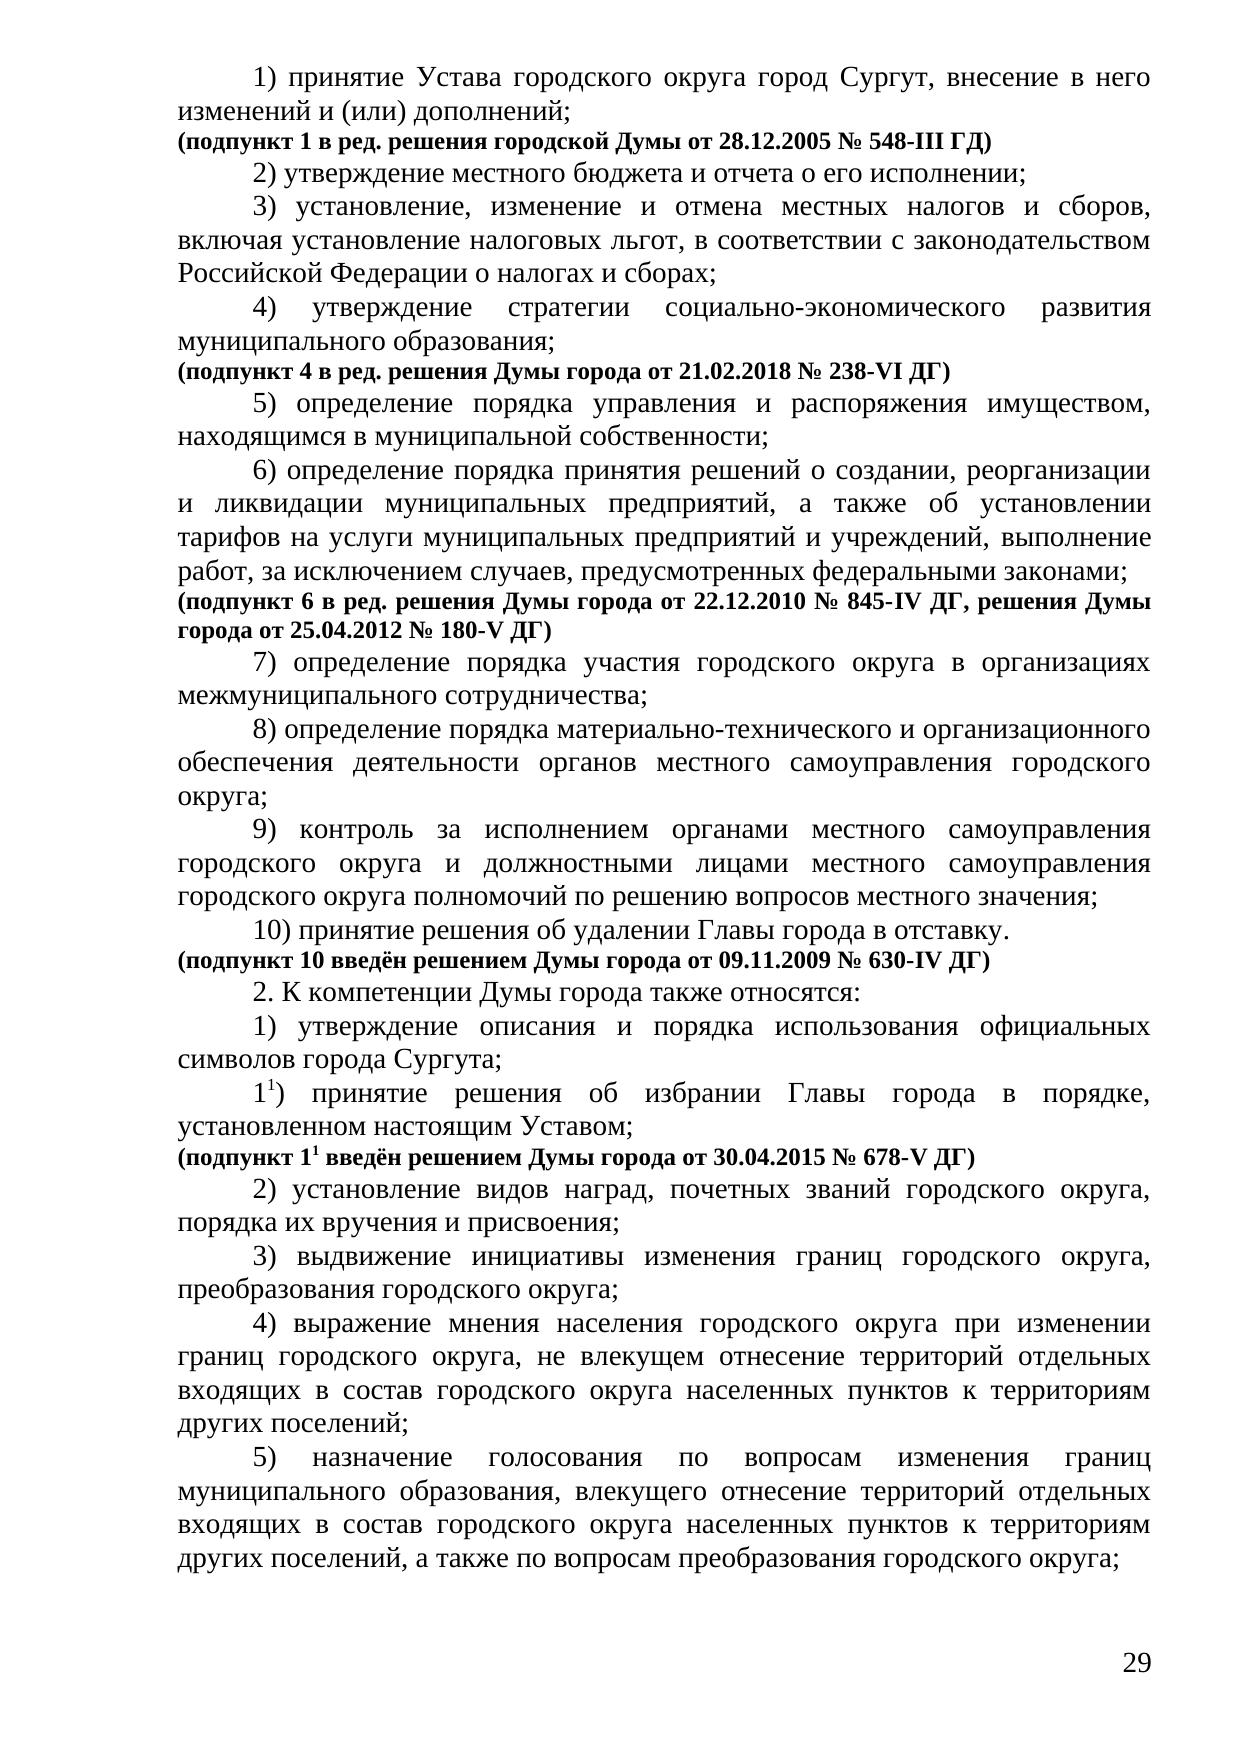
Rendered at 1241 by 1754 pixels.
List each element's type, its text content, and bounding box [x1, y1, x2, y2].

text 5) назначение голосования по вопросам изменения границ муниципального образования, влекущего отнесение территорий отдельных входящих в состав городского округа населенных пунктов к территориям других поселений, а также по вопросам преобразования городского округа; [177, 1439, 1152, 1573]
text 7) определение порядка участия городского округа в организациях межмуниципального сотрудничества; [177, 644, 1152, 711]
text 4) выражение мнения населения городского округа при изменении границ городского округа, не влекущем отнесение территорий отдельных входящих в состав городского округа населенных пунктов к территориям других поселений; [177, 1305, 1152, 1439]
text 4) утверждение стратегии социально-экономического развития муниципального образования; [177, 289, 1152, 356]
text 1) утверждение описания и порядка использования официальных символов города Сургута; [177, 1008, 1152, 1075]
text 2. К компетенции Думы города также относятся: [177, 974, 1152, 1008]
text (подпункт 6 в ред. решения Думы города от 22.12.2010 № 845-IV ДГ, решения Думы города от 25.04.2012 № 180-V ДГ) [177, 586, 1152, 644]
text 1) принятие Устава городского округа город Сургут, внесение в него изменений и (или) дополнений; [177, 59, 1152, 126]
text 2) утверждение местного бюджета и отчета о его исполнении; [177, 155, 1152, 188]
text 5) определение порядка управления и распоряжения имуществом, находящимся в муниципальной собственности; [177, 385, 1152, 452]
text 11) принятие решения об избрании Главы города в порядке, установленном настоящим Уставом; [177, 1075, 1152, 1142]
text (подпункт 1 в ред. решения городской Думы от 28.12.2005 № 548-III ГД) [177, 126, 1152, 155]
text (подпункт 10 введён решением Думы города от 09.11.2009 № 630-IV ДГ) [177, 946, 1152, 974]
text (подпункт 4 в ред. решения Думы города от 21.02.2018 № 238-VI ДГ) [177, 356, 1152, 385]
text 10) принятие решения об удалении Главы города в отставку. [177, 912, 1152, 946]
text 3) выдвижение инициативы изменения границ городского округа, преобразования городского округа; [177, 1238, 1152, 1305]
text 2) установление видов наград, почетных званий городского округа, порядка их вручения и присвоения; [177, 1171, 1152, 1238]
text 8) определение порядка материально-технического и организационного обеспечения деятельности органов местного самоуправления городского округа; [177, 711, 1152, 811]
text 9) контроль за исполнением органами местного самоуправления городского округа и должностными лицами местного самоуправления городского округа полномочий по решению вопросов местного значения; [177, 811, 1152, 912]
text (подпункт 11 введён решением Думы города от 30.04.2015 № 678-V ДГ) [177, 1142, 1152, 1171]
text 3) установление, изменение и отмена местных налогов и сборов, включая установление налоговых льгот, в соответствии с законодательством Российской Федерации о налогах и сборах; [177, 188, 1152, 289]
text 6) определение порядка принятия решений о создании, реорганизации и ликвидации муниципальных предприятий, а также об установлении тарифов на услуги муниципальных предприятий и учреждений, выполнение работ, за исключением случаев, предусмотренных федеральными законами; [177, 452, 1152, 586]
